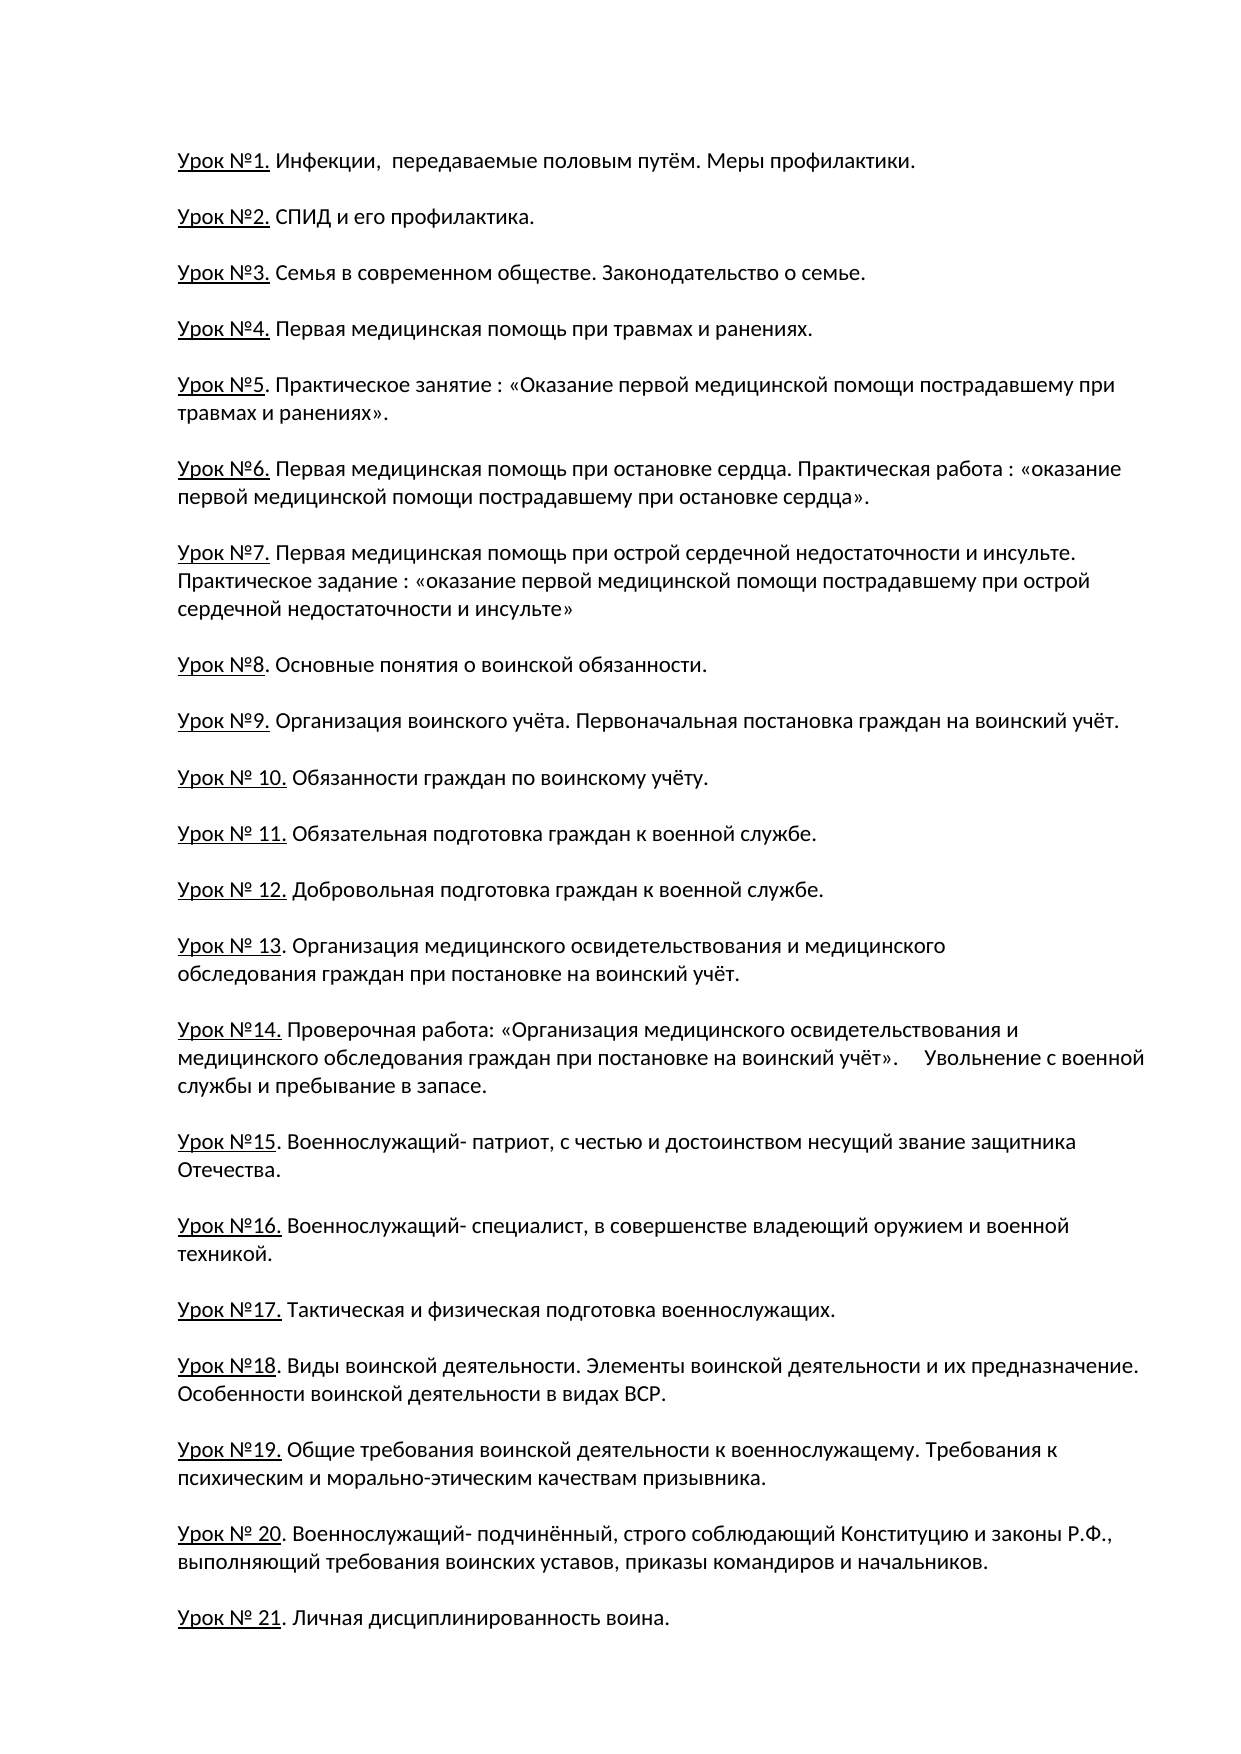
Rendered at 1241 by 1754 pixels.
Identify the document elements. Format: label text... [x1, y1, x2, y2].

text Урок № 12. Добровольная подготовка граждан к военной службе. [177, 875, 1152, 903]
text Урок №2. СПИД и его профилактика. [177, 202, 1152, 230]
text Урок № 11. Обязательная подготовка граждан к военной службе. [177, 819, 1152, 847]
text Урок №4. Первая медицинская помощь при травмах и ранениях. [177, 314, 1152, 342]
text Урок №1. Инфекции, передаваемые половым путём. Меры профилактики. [177, 146, 1152, 174]
text Урок №9. Организация воинского учёта. Первоначальная постановка граждан на воинский учёт. [177, 707, 1152, 734]
text Урок №6. Первая медицинская помощь при остановке сердца. Практическая работа : «оказание первой медицинской помощи пострадавшему при остановке сердца». [177, 454, 1152, 510]
text Урок № 13. Организация медицинского освидетельствования и медицинского обследования граждан при постановке на воинский учёт. [177, 931, 1152, 987]
text Урок №19. Общие требования воинской деятельности к военнослужащему. Требования к психическим и морально-этическим качествам призывника. [177, 1435, 1152, 1491]
text Урок №14. Проверочная работа: «Организация медицинского освидетельствования и медицинского обследования граждан при постановке на воинский учёт». Увольнение с военной службы и пребывание в запасе. [177, 1015, 1152, 1099]
text Урок №18. Виды воинской деятельности. Элементы воинской деятельности и их предназначение. Особенности воинской деятельности в видах ВСР. [177, 1351, 1152, 1407]
text Урок № 20. Военнослужащий- подчинённый, строго соблюдающий Конституцию и законы Р.Ф., выполняющий требования воинских уставов, приказы командиров и начальников. [177, 1519, 1152, 1575]
text Урок №15. Военнослужащий- патриот, с честью и достоинством несущий звание защитника Отечества. [177, 1127, 1152, 1183]
text Урок № 21. Личная дисциплинированность воина. [177, 1603, 1152, 1631]
text Урок №16. Военнослужащий- специалист, в совершенстве владеющий оружием и военной техникой. [177, 1211, 1152, 1267]
text Урок №3. Семья в современном обществе. Законодательство о семье. [177, 258, 1152, 286]
text Урок №17. Тактическая и физическая подготовка военнослужащих. [177, 1295, 1152, 1323]
text Урок №8. Основные понятия о воинской обязанности. [177, 651, 1152, 678]
text Урок № 10. Обязанности граждан по воинскому учёту. [177, 763, 1152, 791]
text Урок №7. Первая медицинская помощь при острой сердечной недостаточности и инсульте. Практическое задание : «оказание первой медицинской помощи пострадавшему при острой сердечной недостаточности и инсульте» [177, 538, 1152, 622]
text Урок №5. Практическое занятие : «Оказание первой медицинской помощи пострадавшему при травмах и ранениях». [177, 370, 1152, 426]
